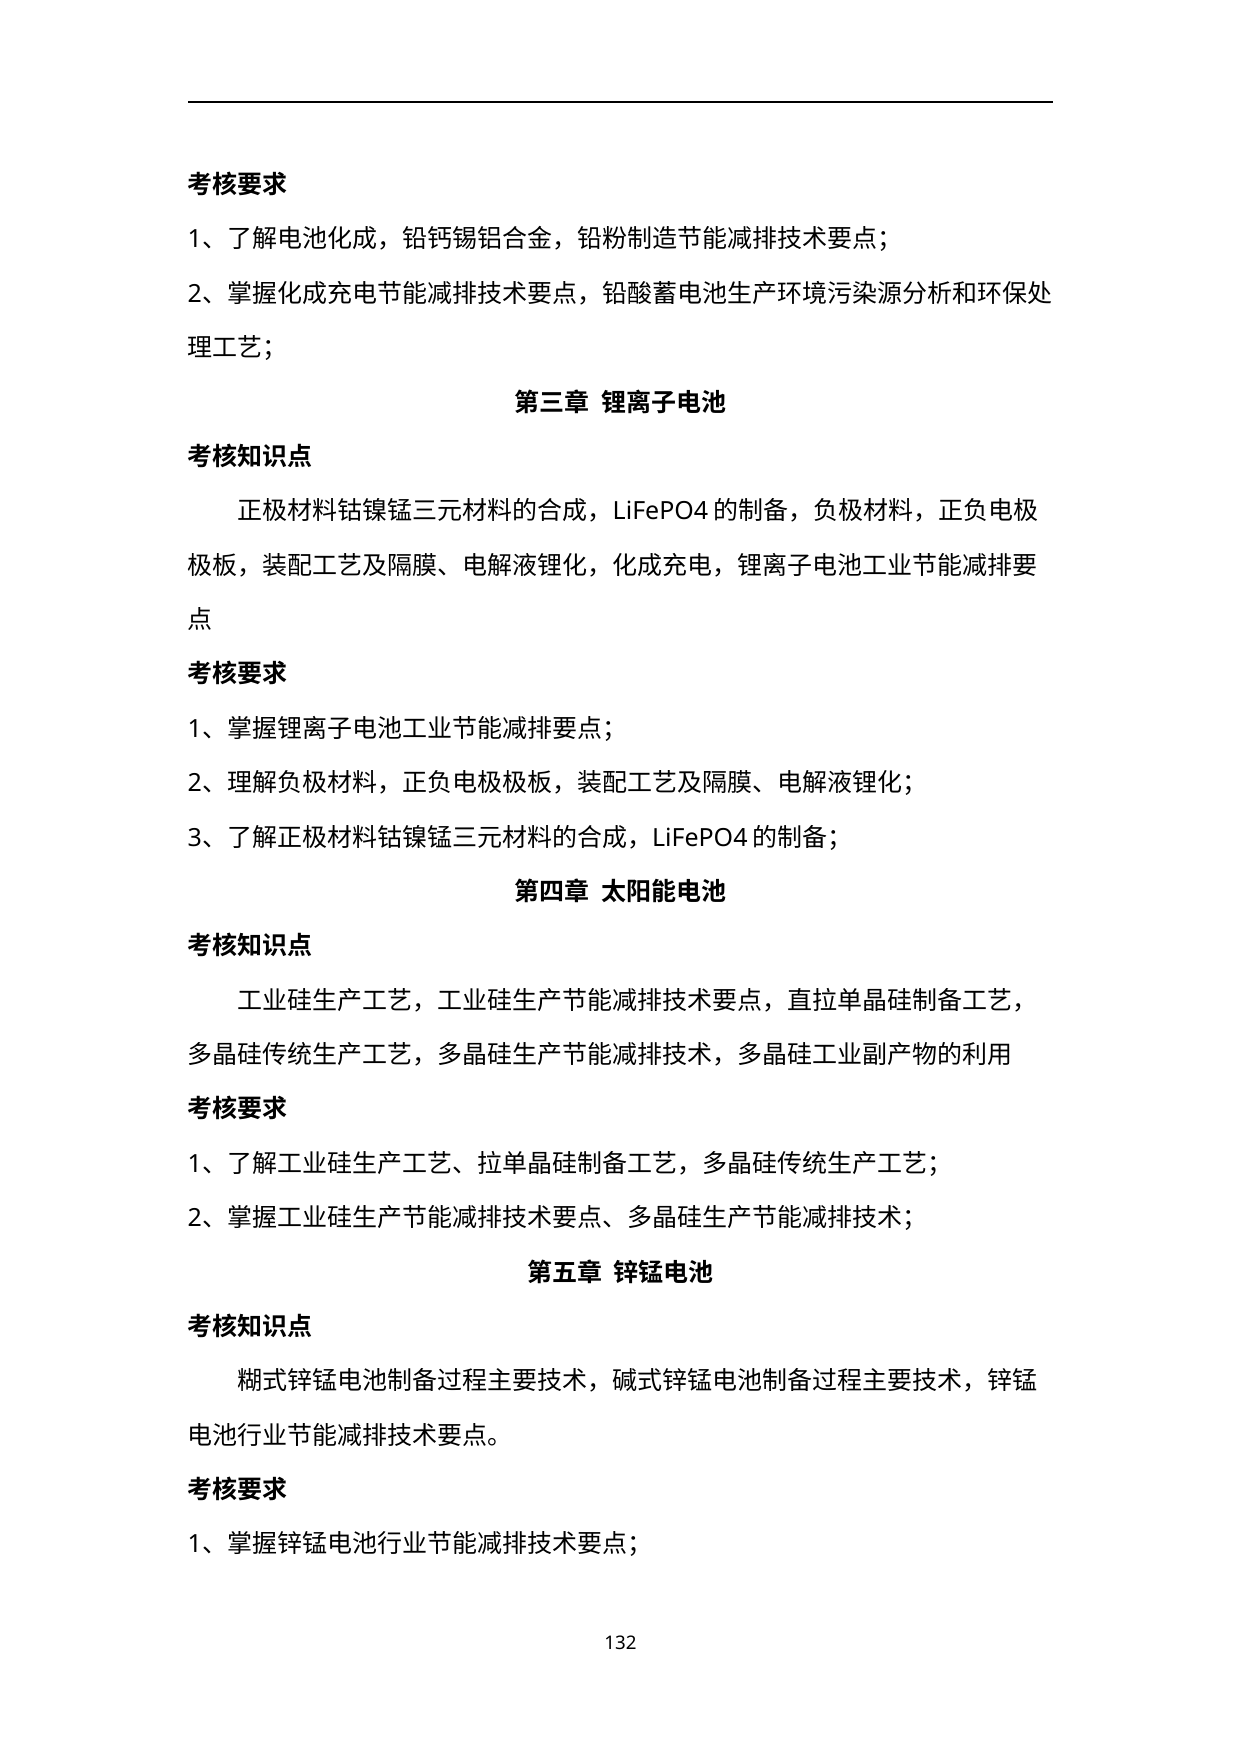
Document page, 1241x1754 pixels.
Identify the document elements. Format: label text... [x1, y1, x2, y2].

text 1、了解工业硅生产工艺、拉单晶硅制备工艺，多晶硅传统生产工艺； [187, 1143, 1053, 1179]
text 考核要求 [187, 1089, 1053, 1125]
text 考核知识点 [187, 436, 1053, 473]
text 第四章 太阳能电池 [187, 871, 1053, 908]
text 1、掌握锂离子电池工业节能减排要点； [187, 708, 1053, 744]
text 考核要求 [187, 164, 1053, 201]
text 1、了解电池化成，铅钙锡铝合金，铅粉制造节能减排技术要点； [187, 219, 1053, 255]
text 1、掌握锌锰电池行业节能减排技术要点； [187, 1524, 1053, 1560]
text 考核知识点 [187, 1306, 1053, 1343]
text 考核要求 [187, 1469, 1053, 1506]
text 正极材料钴镍锰三元材料的合成，LiFePO4的制备，负极材料，正负电极极板，装配工艺及隔膜、电解液锂化，化成充电，锂离子电池工业节能减排要点 [187, 491, 1053, 636]
text 第五章 锌锰电池 [187, 1252, 1053, 1288]
text 工业硅生产工艺，工业硅生产节能减排技术要点，直拉单晶硅制备工艺，多晶硅传统生产工艺，多晶硅生产节能减排技术，多晶硅工业副产物的利用 [187, 980, 1053, 1071]
text 考核知识点 [187, 926, 1053, 962]
text 第三章 锂离子电池 [187, 382, 1053, 418]
text 2、理解负极材料，正负电极极板，装配工艺及隔膜、电解液锂化； [187, 763, 1053, 799]
text 考核要求 [187, 654, 1053, 690]
text 3、了解正极材料钴镍锰三元材料的合成，LiFePO4的制备； [187, 817, 1053, 853]
text 糊式锌锰电池制备过程主要技术，碱式锌锰电池制备过程主要技术，锌锰电池行业节能减排技术要点。 [187, 1361, 1053, 1451]
text 2、掌握化成充电节能减排技术要点，铅酸蓄电池生产环境污染源分析和环保处理工艺； [187, 273, 1053, 364]
text 2、掌握工业硅生产节能减排技术要点、多晶硅生产节能减排技术； [187, 1198, 1053, 1234]
